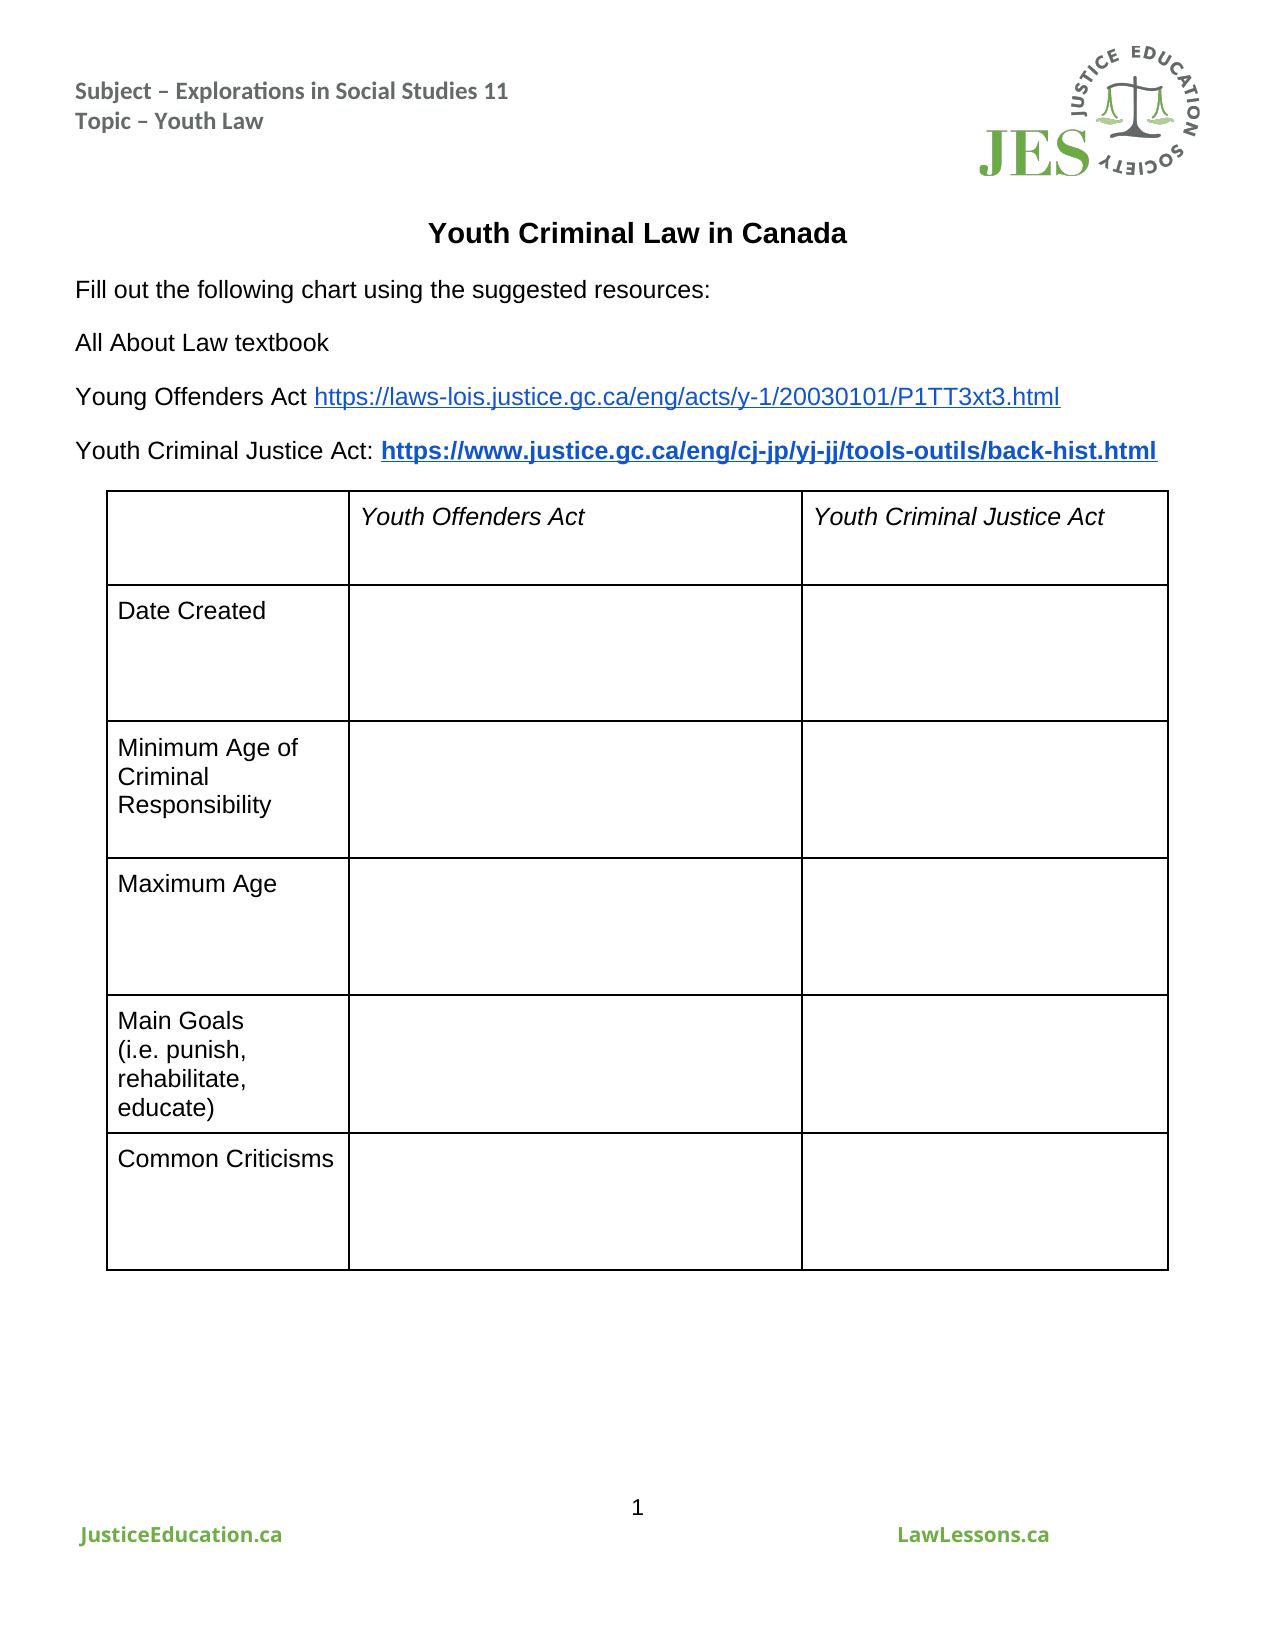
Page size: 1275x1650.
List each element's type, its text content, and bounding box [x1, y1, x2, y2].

table_cell [803, 996, 1167, 1132]
table_cell [803, 722, 1167, 857]
table_cell [350, 996, 801, 1132]
text All About Law textbook [75, 328, 1200, 357]
picture [979, 46, 1200, 176]
table_cell [350, 1134, 801, 1268]
table_cell [803, 859, 1167, 994]
table_cell [803, 1134, 1167, 1268]
text Fill out the following chart using the suggested resources: [75, 275, 1200, 303]
table_header [108, 492, 348, 583]
table_header Youth Criminal Justice Act [803, 492, 1167, 583]
table_cell Minimum Age of Criminal Responsibility [108, 722, 348, 857]
text Young Offenders Act https://laws-lois.justice.gc.ca/eng/acts/y-1/20030101/P1TT3xt3.html [75, 382, 1200, 411]
table_cell Date Created [108, 586, 348, 720]
table_cell [350, 722, 801, 857]
table_cell [350, 586, 801, 720]
text Youth Criminal Justice Act: https://www.justice.gc.ca/eng/cj-jp/yj-jj/tools-outils/back-hist.html [75, 436, 1200, 465]
text Youth Criminal Law in Canada [75, 216, 1200, 250]
table_cell Main Goals (i.e. punish, rehabilitate, educate) [108, 996, 348, 1132]
table_cell [803, 586, 1167, 720]
table_cell Common Criticisms [108, 1134, 348, 1268]
table_cell Maximum Age [108, 859, 348, 994]
table_cell [350, 859, 801, 994]
table_header Youth Offenders Act [350, 492, 801, 583]
